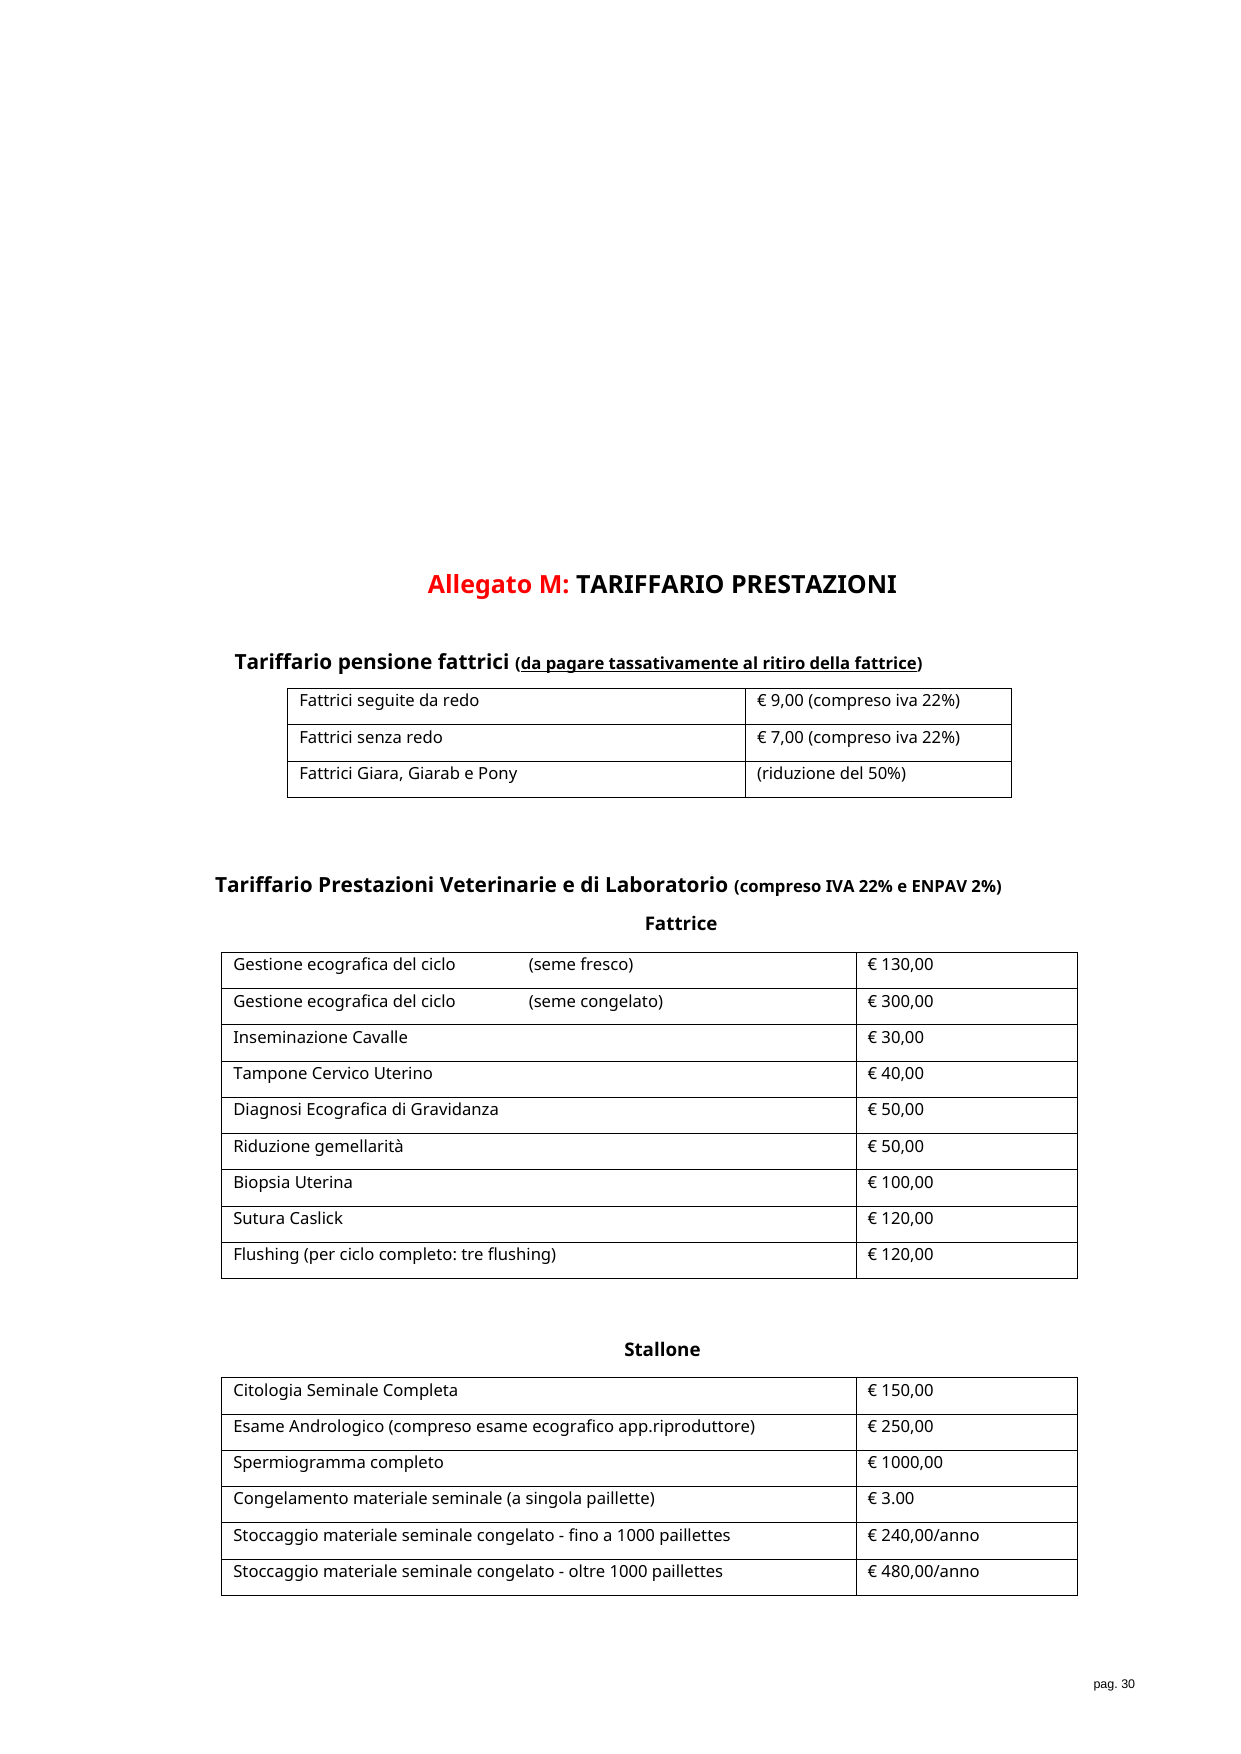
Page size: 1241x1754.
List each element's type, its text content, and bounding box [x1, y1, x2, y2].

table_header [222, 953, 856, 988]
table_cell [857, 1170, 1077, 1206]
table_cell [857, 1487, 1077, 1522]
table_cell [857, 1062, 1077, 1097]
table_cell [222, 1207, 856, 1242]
text Tariffario Prestazioni Veterinarie e di Laboratorio (compreso IVA 22% e ENPAV 2%) [215, 870, 1147, 898]
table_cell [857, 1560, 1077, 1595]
text Allegato M: TARIFFARIO PRESTAZIONI [177, 567, 1147, 601]
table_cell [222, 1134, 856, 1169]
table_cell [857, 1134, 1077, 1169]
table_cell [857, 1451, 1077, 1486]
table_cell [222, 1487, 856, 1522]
text Fattrice [215, 911, 1147, 936]
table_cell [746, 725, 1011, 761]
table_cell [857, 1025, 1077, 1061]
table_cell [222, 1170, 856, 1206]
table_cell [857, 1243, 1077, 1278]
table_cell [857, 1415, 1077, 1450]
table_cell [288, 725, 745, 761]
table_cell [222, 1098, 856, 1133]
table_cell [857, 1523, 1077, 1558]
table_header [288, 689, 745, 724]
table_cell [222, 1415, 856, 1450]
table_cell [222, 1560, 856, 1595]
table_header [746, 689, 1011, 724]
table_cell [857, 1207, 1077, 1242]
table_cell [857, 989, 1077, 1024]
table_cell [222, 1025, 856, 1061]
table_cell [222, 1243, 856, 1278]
text Tariffario pensione fattrici (da pagare tassativamente al ritiro della fattrice) [148, 647, 1147, 676]
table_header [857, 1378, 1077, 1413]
text Stallone [177, 1336, 1147, 1361]
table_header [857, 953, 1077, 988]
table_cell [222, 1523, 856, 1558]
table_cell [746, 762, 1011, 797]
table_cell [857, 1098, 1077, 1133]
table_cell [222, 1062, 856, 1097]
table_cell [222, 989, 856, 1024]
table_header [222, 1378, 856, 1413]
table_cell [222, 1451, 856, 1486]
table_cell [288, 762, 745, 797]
